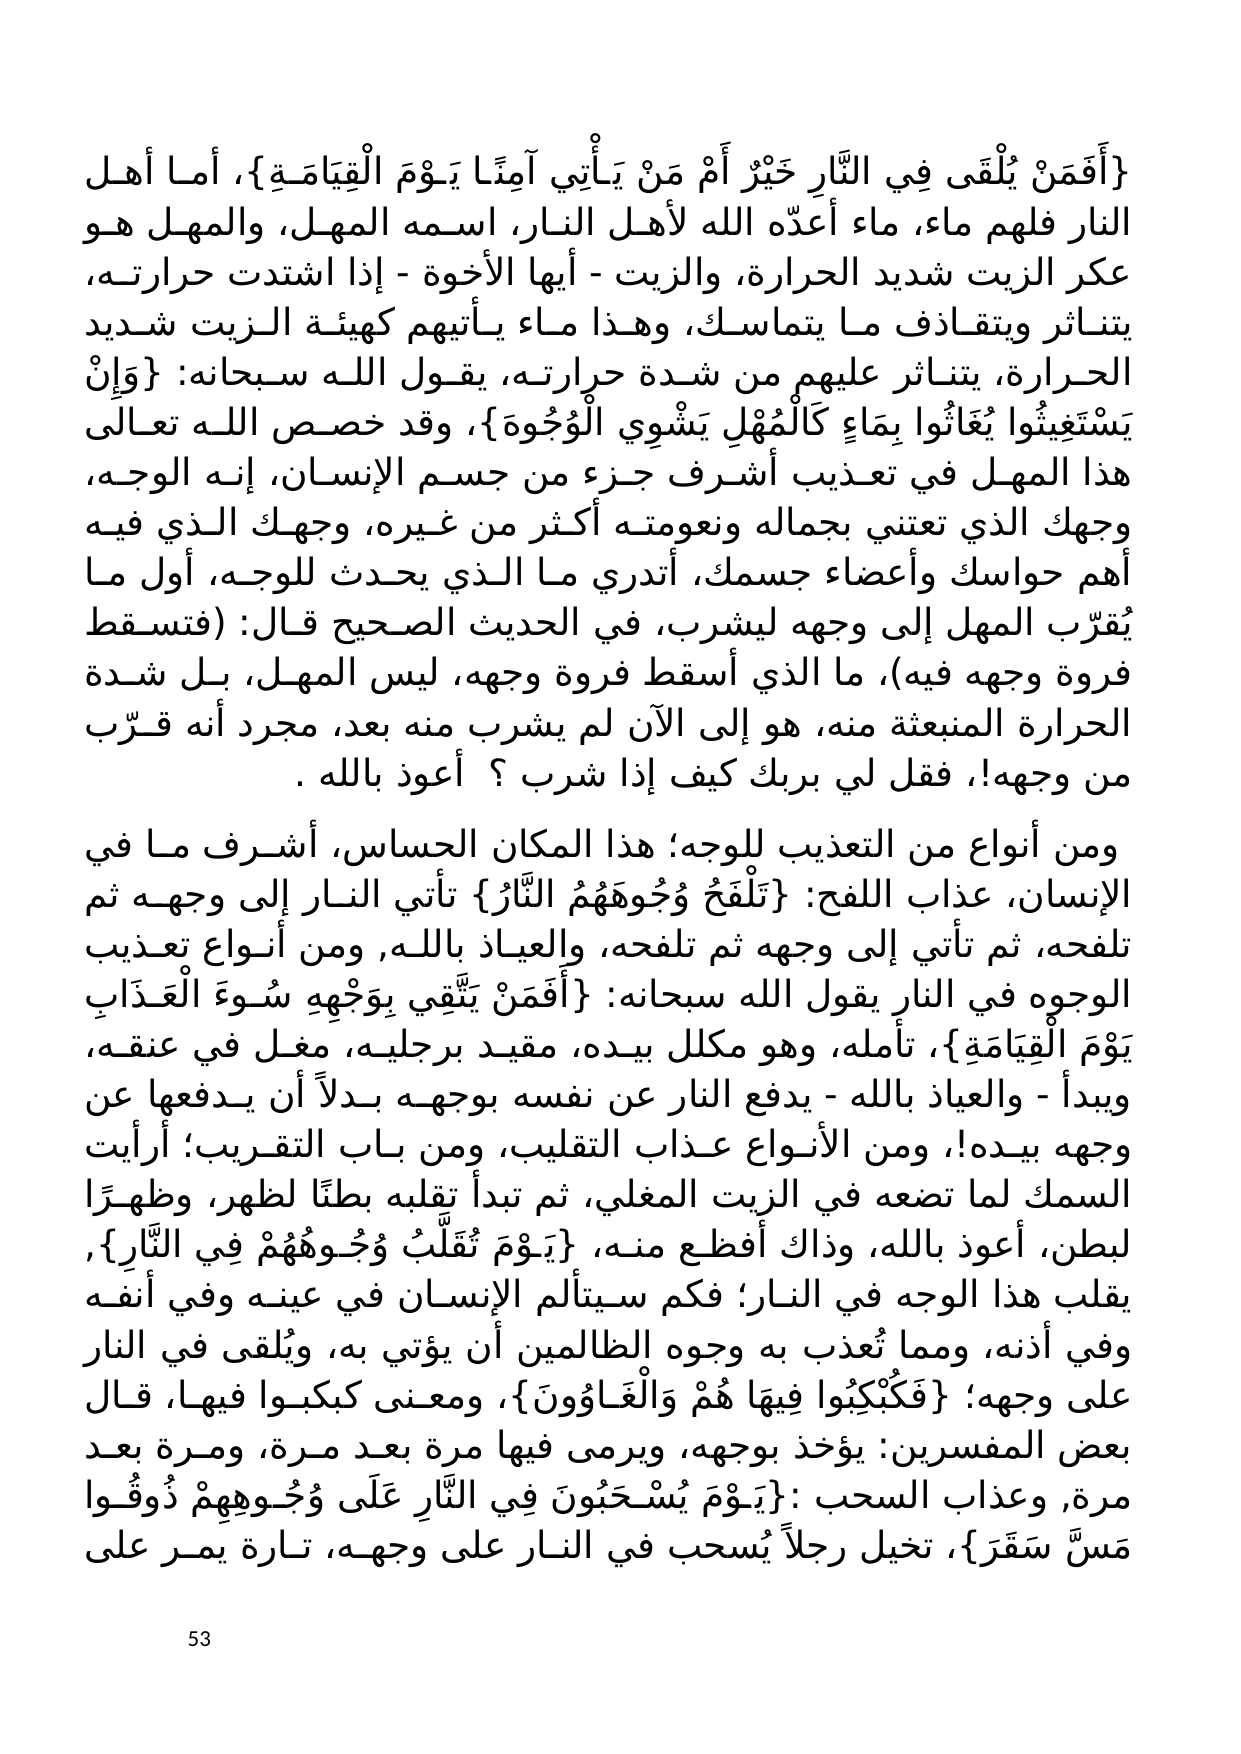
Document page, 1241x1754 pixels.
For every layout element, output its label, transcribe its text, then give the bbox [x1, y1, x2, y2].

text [84, 822, 1132, 1567]
text {أَفَمَنْ يُلْقَى فِي النَّارِ خَيْرٌ أَمْ مَنْ يَأْتِي آمِنًا يَوْمَ الْقِيَامَةِ}، أما أهل النار فلهم ماء، ماء أعدّه الله لأهل النار، اسمه المهل، والمهل هو عكر الزيت شديد الحرارة، والزيت - أيها الأخوة - إذا اشتدت حرارته، يتناثر ويتقاذف ما يتماسك، وهذا ماء يأتيهم كهيئة الزيت شديد الحرارة، يتناثر عليهم من شدة حرارته، يقول الله سبحانه: {وَإِنْ يَسْتَغِيثُوا يُغَاثُوا بِمَاءٍ كَالْمُهْلِ يَشْوِي الْوُجُوهَ}، وقد خصص الله تعالى هذا المهل في تعذيب أشرف جزء من جسم الإنسان، إنه الوجه، وجهك الذي تعتني بجماله ونعومته أكثر من غيره، وجهك الذي فيه أهم حواسك وأعضاء جسمك، أتدري ما الذي يحدث للوجه، أول ما يُقرّب المهل إلى وجهه ليشرب، في الحديث الصحيح قال: (فتسقط فروة وجهه فيه)، ما الذي أسقط فروة وجهه، ليس المهل، بل شدة الحرارة المنبعثة منه، هو إلى الآن لم يشرب منه بعد، مجرد أنه قرّب من وجهه!، فقل لي بربك كيف إذا شرب ؟ أعوذ بالله . [84, 150, 1132, 795]
